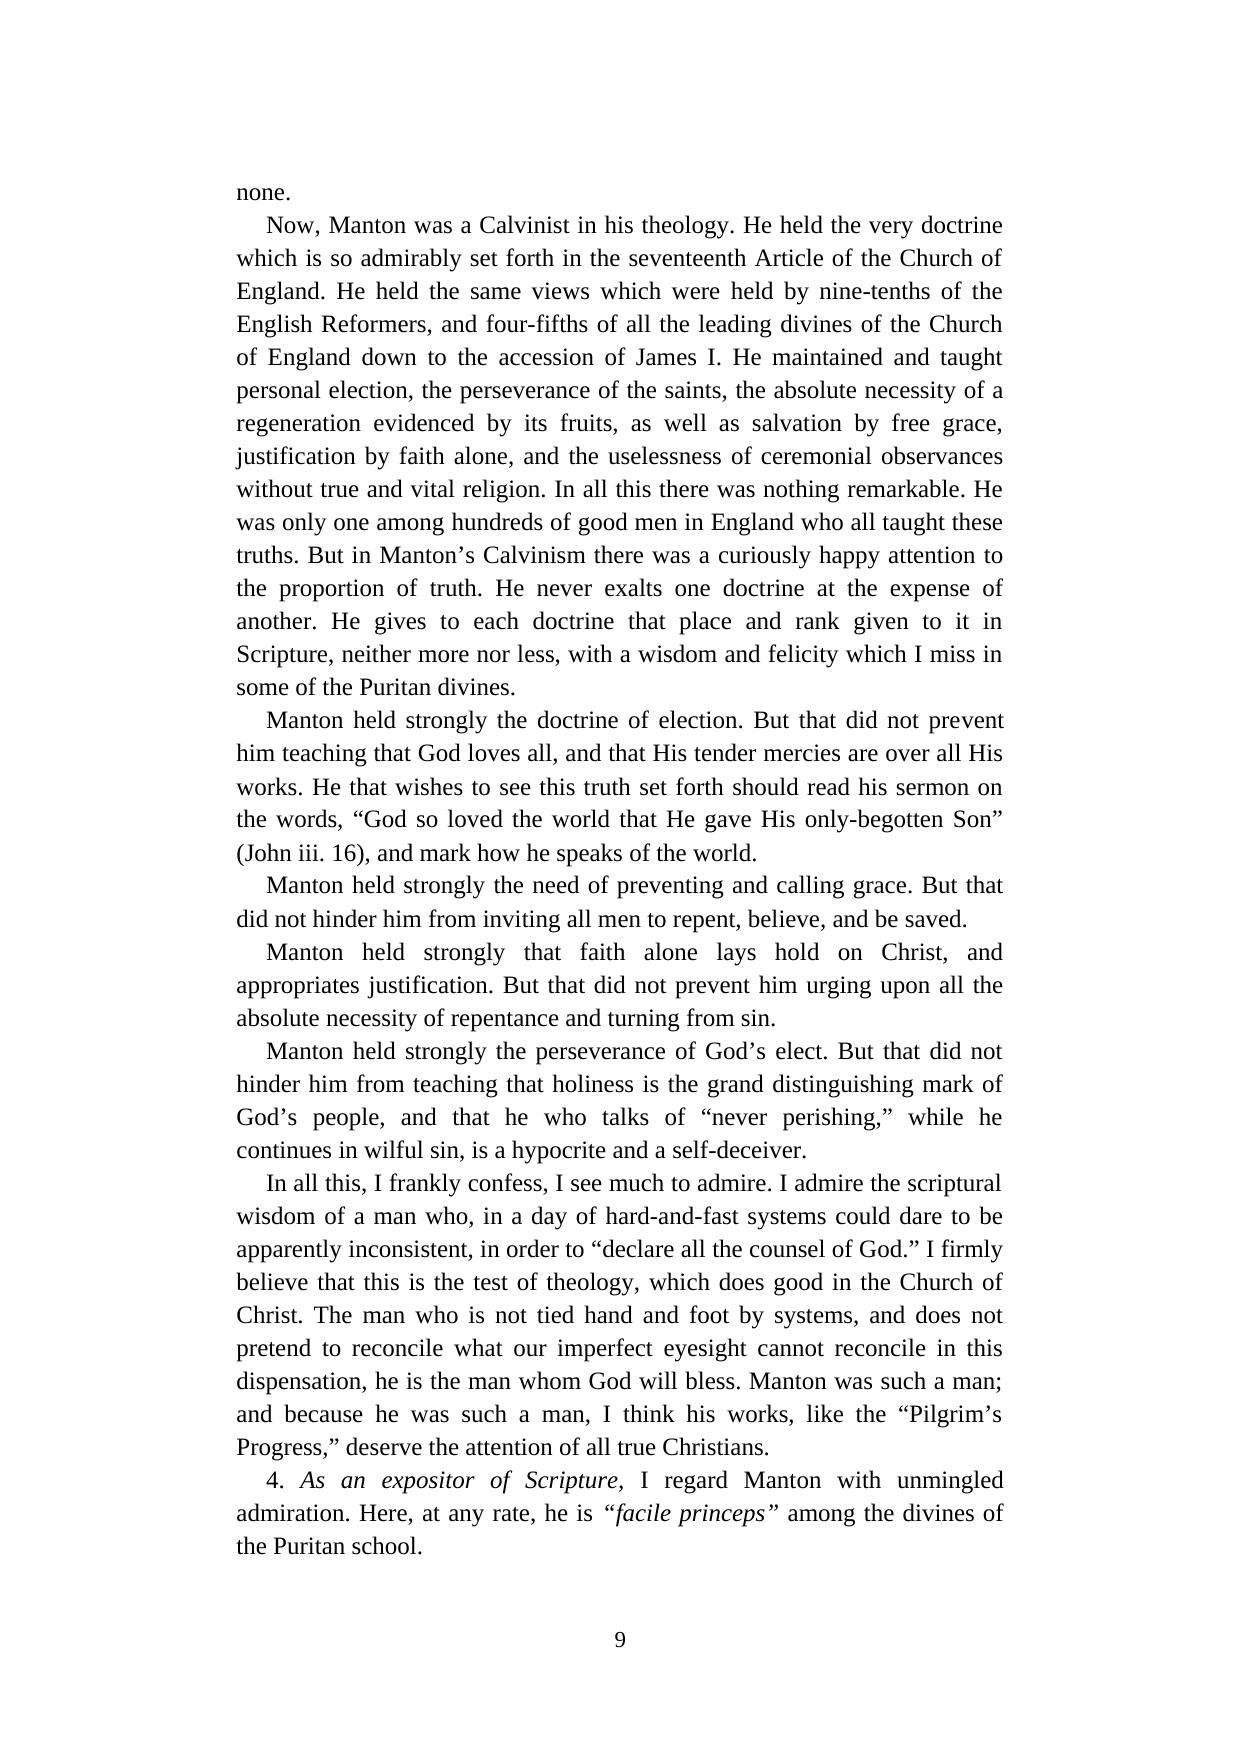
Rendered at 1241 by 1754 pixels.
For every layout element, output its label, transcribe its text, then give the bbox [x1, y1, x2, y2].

text Manton held strongly the need of preventing and calling grace. But that did not hinder him from inviting all men to repent, believe, and be saved. [236, 871, 1004, 932]
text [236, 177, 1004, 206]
text In all this, I frankly confess, I see much to admire. I admire the scriptural wisdom of a man who, in a day of hard-and-fast systems could dare to be apparently inconsistent, in order to “declare all the counsel of God.” I firmly believe that this is the test of theology, which does good in the Church of Christ. The man who is not tied hand and foot by systems, and does not pretend to reconcile what our imperfect eyesight cannot reconcile in this dispensation, he is the man whom God will bless. Manton was such a man; and because he was such a man, I think his works, like the “Pilgrim’s Progress,” deserve the attention of all true Christians. [236, 1168, 1004, 1461]
text 4. As an expositor of Scripture, I regard Manton with unmingled admiration. Here, at any rate, he is “facile princeps” among the divines of the Puritan school. [236, 1465, 1004, 1560]
text Manton held strongly the doctrine of election. But that did not prevent him teaching that God loves all, and that His tender mercies are over all His works. He that wishes to see this truth set forth should read his sermon on the words, “God so loved the world that He gave His only-begotten Son” (John iii. 16), and mark how he speaks of the world. [236, 706, 1004, 866]
text Manton held strongly the perseverance of God’s elect. But that did not hinder him from teaching that holiness is the grand distinguishing mark of God’s people, and that he who talks of “never perishing,” while he continues in wilful sin, is a hypocrite and a self-deceiver. [236, 1036, 1004, 1163]
text Now, Manton was a Calvinist in his theology. He held the very doctrine which is so admirably set forth in the seventeenth Article of the Church of England. He held the same views which were held by nine-tenths of the English Reformers, and four-fifths of all the leading divines of the Church of England down to the accession of James I. He maintained and taught personal election, the perseverance of the saints, the absolute necessity of a regeneration evidenced by its fruits, as well as salvation by free grace, justification by faith alone, and the uselessness of ceremonial observances without true and vital religion. In all this there was nothing remarkable. He was only one among hundreds of good men in England who all taught these truths. But in Manton’s Calvinism there was a curiously happy attention to the proportion of truth. He never exalts one doctrine at the expense of another. He gives to each doctrine that place and rank given to it in Scripture, neither more nor less, with a wisdom and felicity which I miss in some of the Puritan divines. [236, 210, 1004, 701]
text Manton held strongly that faith alone lays hold on Christ, and appropriates justification. But that did not prevent him urging upon all the absolute necessity of repentance and turning from sin. [236, 937, 1004, 1031]
